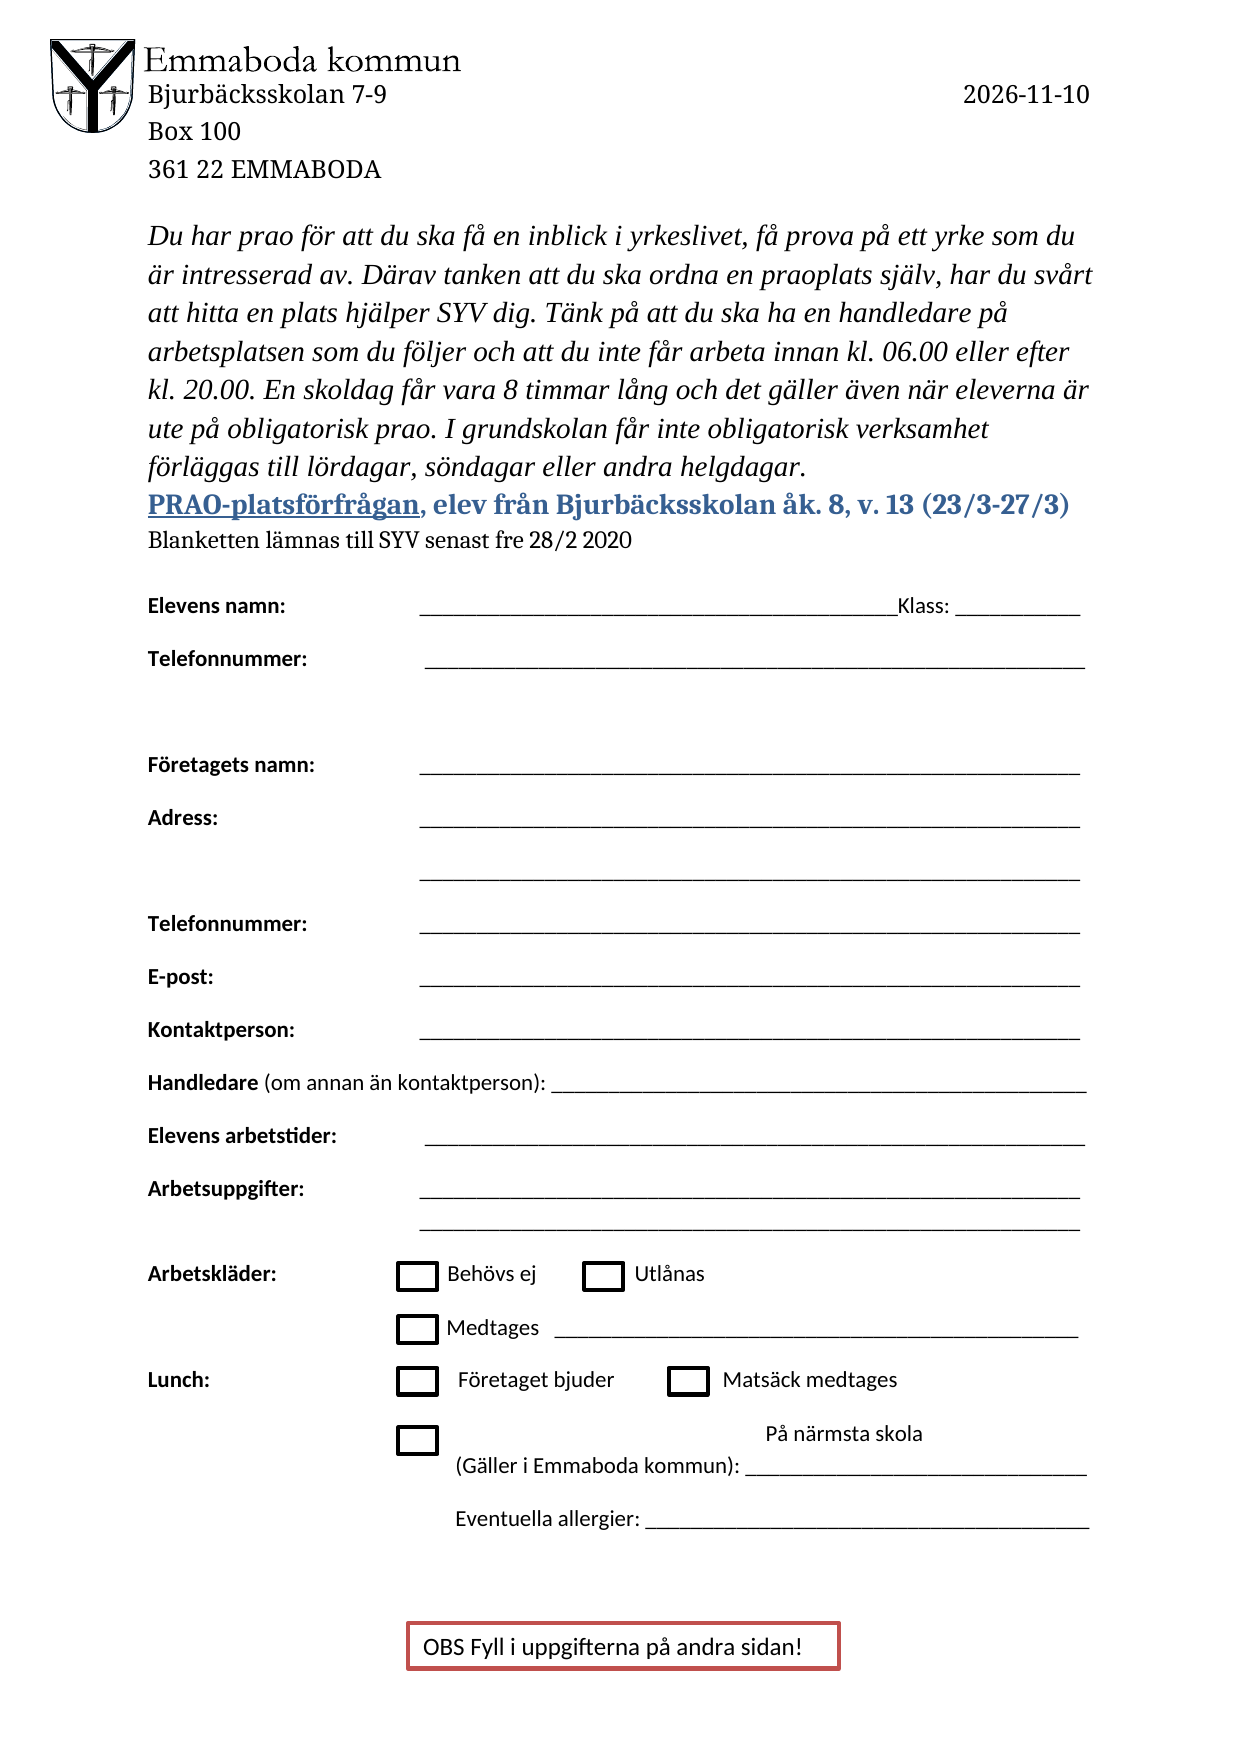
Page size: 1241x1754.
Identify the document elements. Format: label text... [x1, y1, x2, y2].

text Medtages ______________________________________________ [148, 1313, 1093, 1341]
text Arbetskläder: Behövs ej Utlånas [148, 1259, 1093, 1288]
text Telefonnummer: __________________________________________________________ [148, 644, 1093, 672]
text Elevens arbetstider: __________________________________________________________ [148, 1121, 1093, 1149]
text Kontaktperson: __________________________________________________________ [148, 1015, 1093, 1043]
text Telefonnummer: __________________________________________________________ [148, 909, 1093, 937]
text Eventuella allergier: _______________________________________ [455, 1504, 1093, 1532]
text Handledare (om annan än kontaktperson): _______________________________________________ [148, 1068, 1093, 1096]
text Adress: __________________________________________________________ [148, 803, 1093, 831]
text Du har prao för att du ska få en inblick i yrkeslivet, få prova på ett yrke som du är intresserad av. Därav tanken att du ska ordna en praoplats själv, har du svårt att hitta en plats hjälper SYV dig. Tänk på att du ska ha en handledare på arbetsplatsen som du följer och att du inte får arbeta innan kl. 06.00 eller efter kl. 20.00. En skoldag får vara 8 timmar lång och det gäller även när eleverna är ute på obligatorisk prao. I grundskolan får inte obligatorisk verksamhet förläggas till lördagar, söndagar eller andra helgdagar. [148, 185, 1093, 483]
text __________________________________________________________ [148, 856, 1093, 884]
text Elevens namn: __________________________________________Klass: ___________ [148, 559, 1093, 619]
text Arbetsuppgifter: __________________________________________________________ __________________________________________________________ [148, 1174, 1093, 1234]
text Lunch: Företaget bjuder Matsäck medtages [148, 1366, 1093, 1394]
text PRAO-platsförfrågan, elev från Bjurbäcksskolan åk. 8, v. 13 (23/3-27/3) Blanketten lämnas till SYV senast fre 28/2 2020 [148, 488, 1093, 555]
text E-post: __________________________________________________________ [148, 962, 1093, 990]
text På närmsta skola (Gäller i Emmaboda kommun): ______________________________ [455, 1419, 1093, 1479]
text Företagets namn: __________________________________________________________ [148, 750, 1093, 778]
